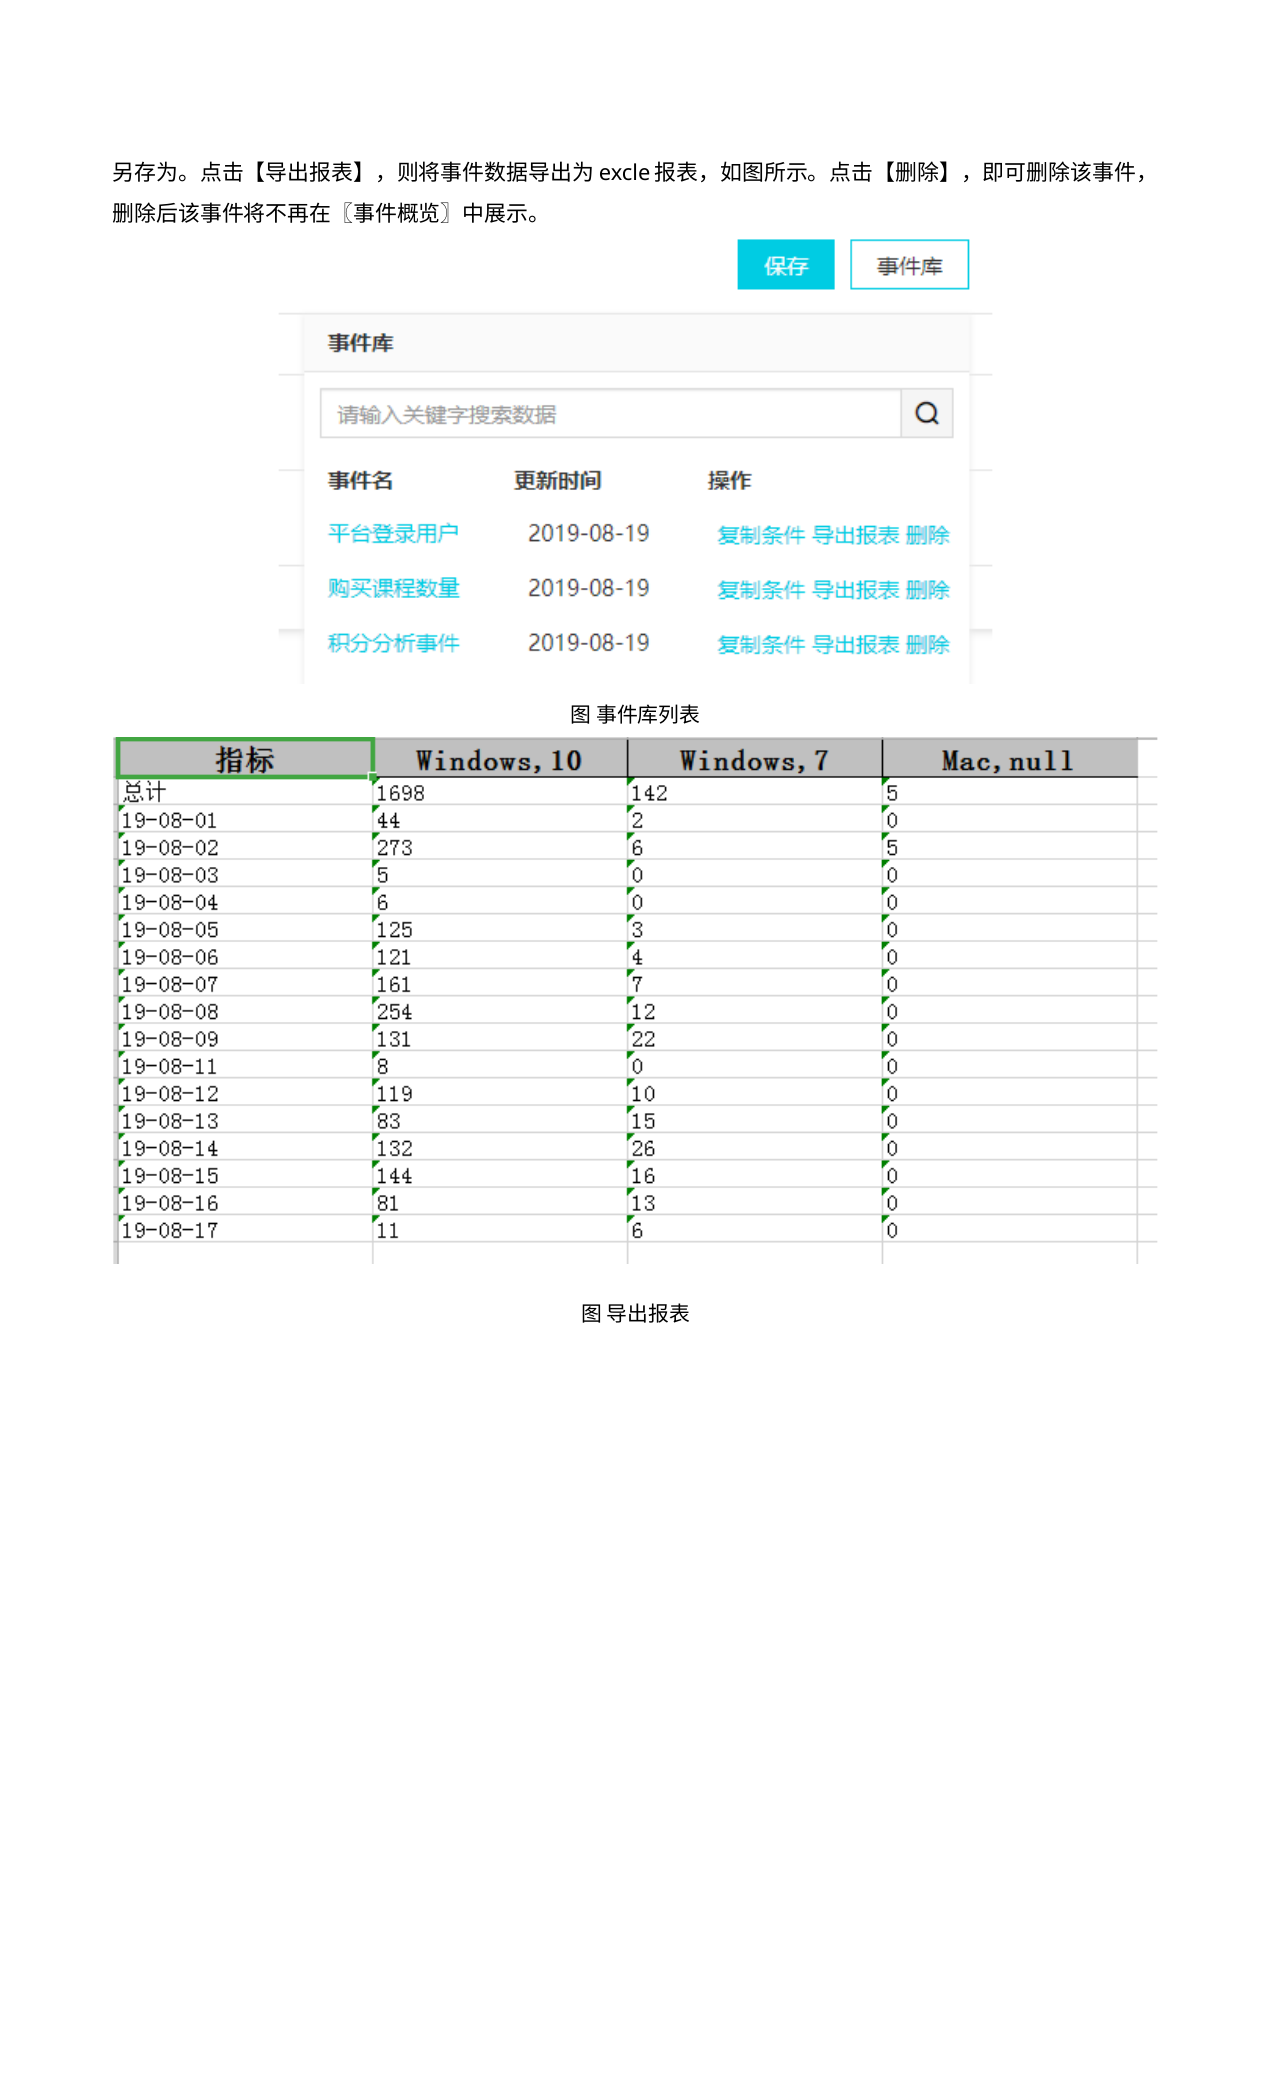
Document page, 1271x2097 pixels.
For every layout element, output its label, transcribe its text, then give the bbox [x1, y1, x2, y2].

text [112, 154, 1158, 228]
text 图 事件库列表 [112, 697, 1158, 730]
picture [278, 235, 993, 684]
picture [113, 737, 1158, 1264]
text 图 导出报表 [112, 1296, 1158, 1329]
